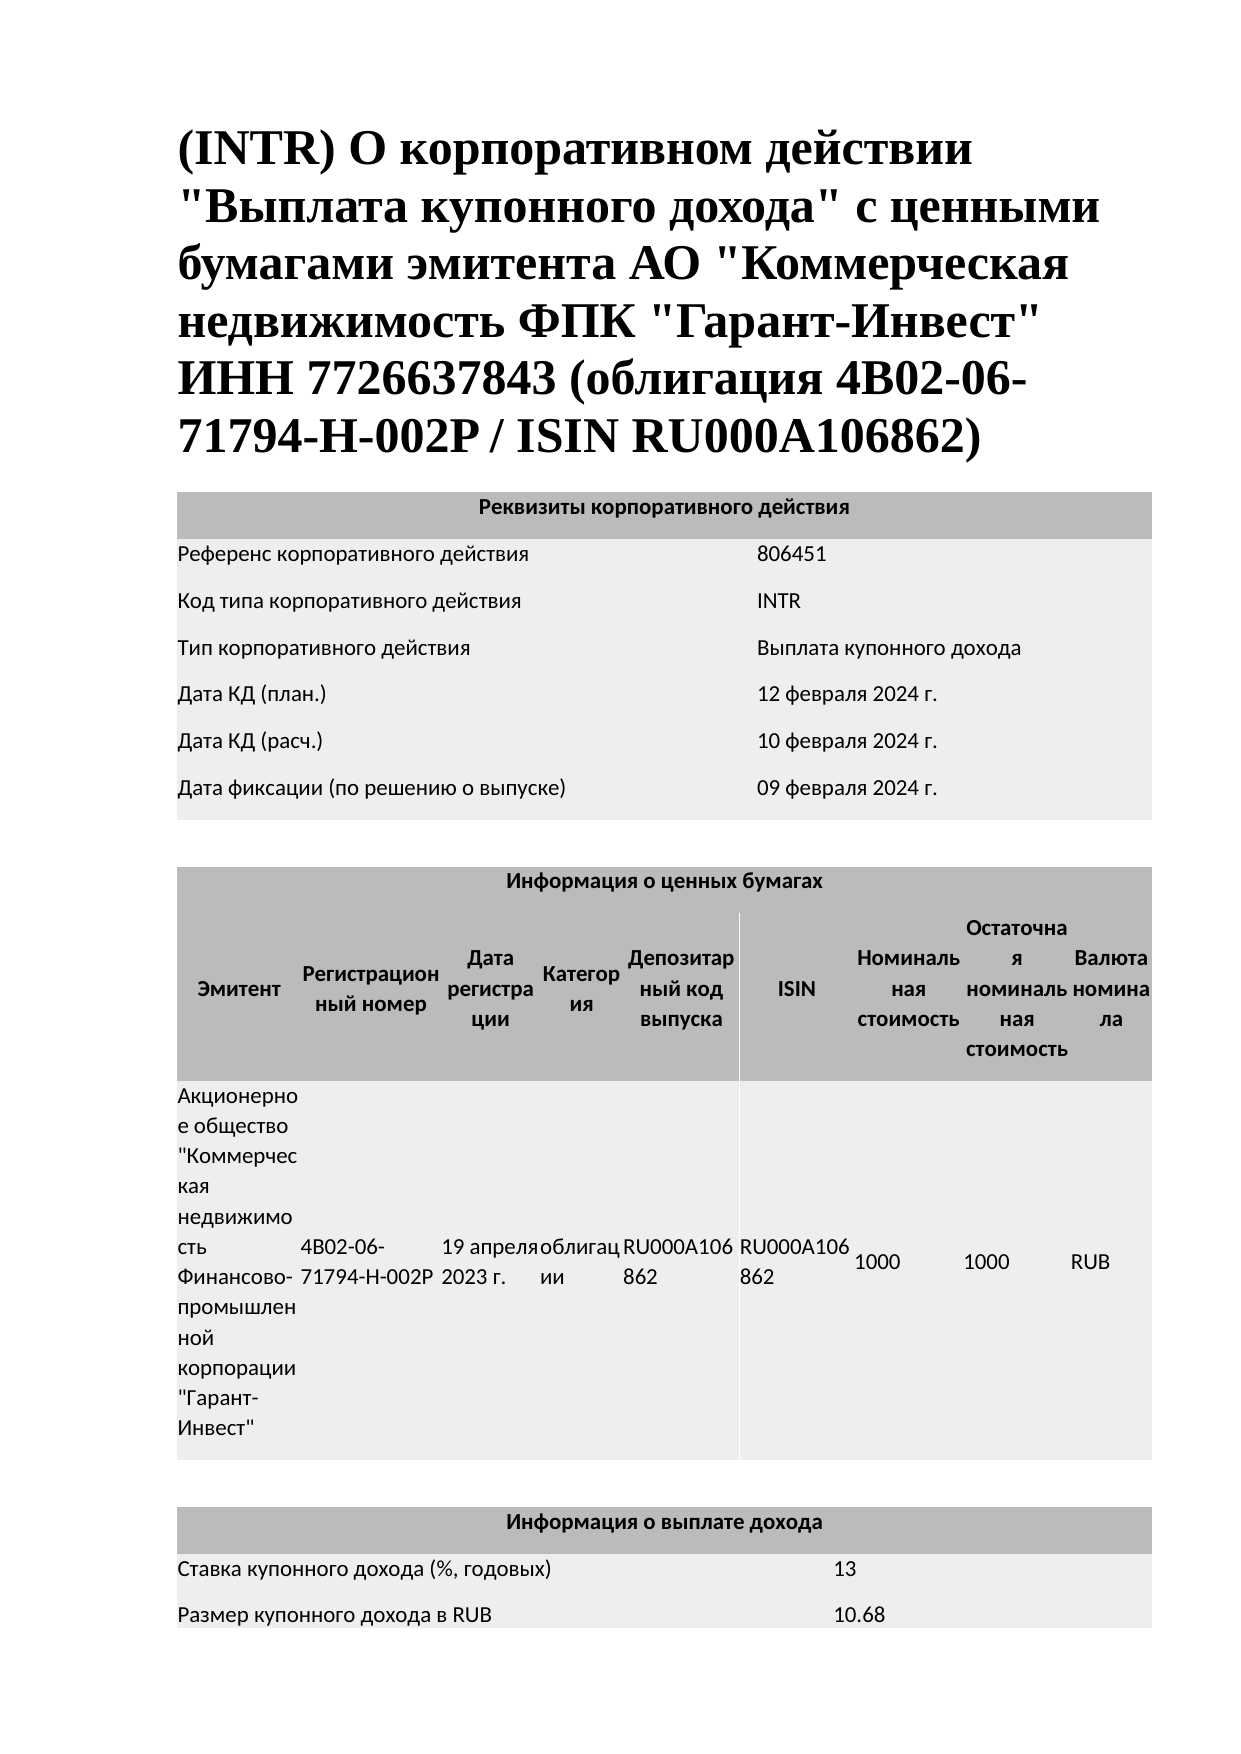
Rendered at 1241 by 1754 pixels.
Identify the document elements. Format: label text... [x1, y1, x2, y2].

table_cell Код типа корпоративного действия [177, 586, 757, 633]
table_cell Дата КД (расч.) [177, 726, 757, 773]
table_header Информация о выплате дохода [177, 1507, 1152, 1554]
table_cell 806451 [757, 539, 1152, 586]
table_cell Депозитарный код выпуска [623, 913, 739, 1081]
table_cell Тип корпоративного действия [177, 633, 757, 679]
table_cell 13 [833, 1554, 1152, 1600]
table_cell Номинальная стоимость [854, 913, 963, 1081]
table_cell RU000A106862 [740, 1081, 854, 1460]
table_cell Регистрационный номер [300, 913, 441, 1081]
table_cell 19 апреля 2023 г. [441, 1081, 540, 1460]
table_cell Акционерное общество "Коммерческая недвижимость Финансово-промышленной корпорации "Гарант-Инвест" [177, 1081, 300, 1460]
table_cell ISIN [740, 913, 854, 1081]
table_cell 10.68 [833, 1600, 1152, 1628]
table_cell Категория [540, 913, 623, 1081]
table_cell RUB [1071, 1081, 1152, 1460]
table_header Информация о ценных бумагах [177, 867, 1152, 913]
table_cell 09 февраля 2024 г. [757, 773, 1152, 820]
table_cell 1000 [854, 1081, 963, 1460]
table_cell INTR [757, 586, 1152, 633]
table_cell Размер купонного дохода в RUB [177, 1600, 833, 1628]
table_cell Дата КД (план.) [177, 679, 757, 726]
table_cell Дата фиксации (по решению о выпуске) [177, 773, 757, 820]
table_cell Эмитент [177, 913, 300, 1081]
table_cell облигации [540, 1081, 623, 1460]
table_header Реквизиты корпоративного действия [177, 492, 1152, 539]
table_cell RU000A106862 [623, 1081, 739, 1460]
table_cell Остаточная номинальная стоимость [963, 913, 1071, 1081]
table_cell 12 февраля 2024 г. [757, 679, 1152, 726]
table_cell Дата регистрации [441, 913, 540, 1081]
table_cell Ставка купонного дохода (%, годовых) [177, 1554, 833, 1600]
table_cell 4B02-06-71794-H-002P [300, 1081, 441, 1460]
subtitle (INTR) О корпоративном действии "Выплата купонного дохода" с ценными бумагами эмитента АО "Коммерческая недвижимость ФПК "Гарант-Инвест" ИНН 7726637843 (облигация 4B02-06-71794-H-002P / ISIN RU000A106862) [177, 118, 1152, 463]
table_cell 10 февраля 2024 г. [757, 726, 1152, 773]
table_cell Референс корпоративного действия [177, 539, 757, 586]
table_cell Валюта номинала [1071, 913, 1152, 1081]
table_cell 1000 [963, 1081, 1071, 1460]
table_cell Выплата купонного дохода [757, 633, 1152, 679]
